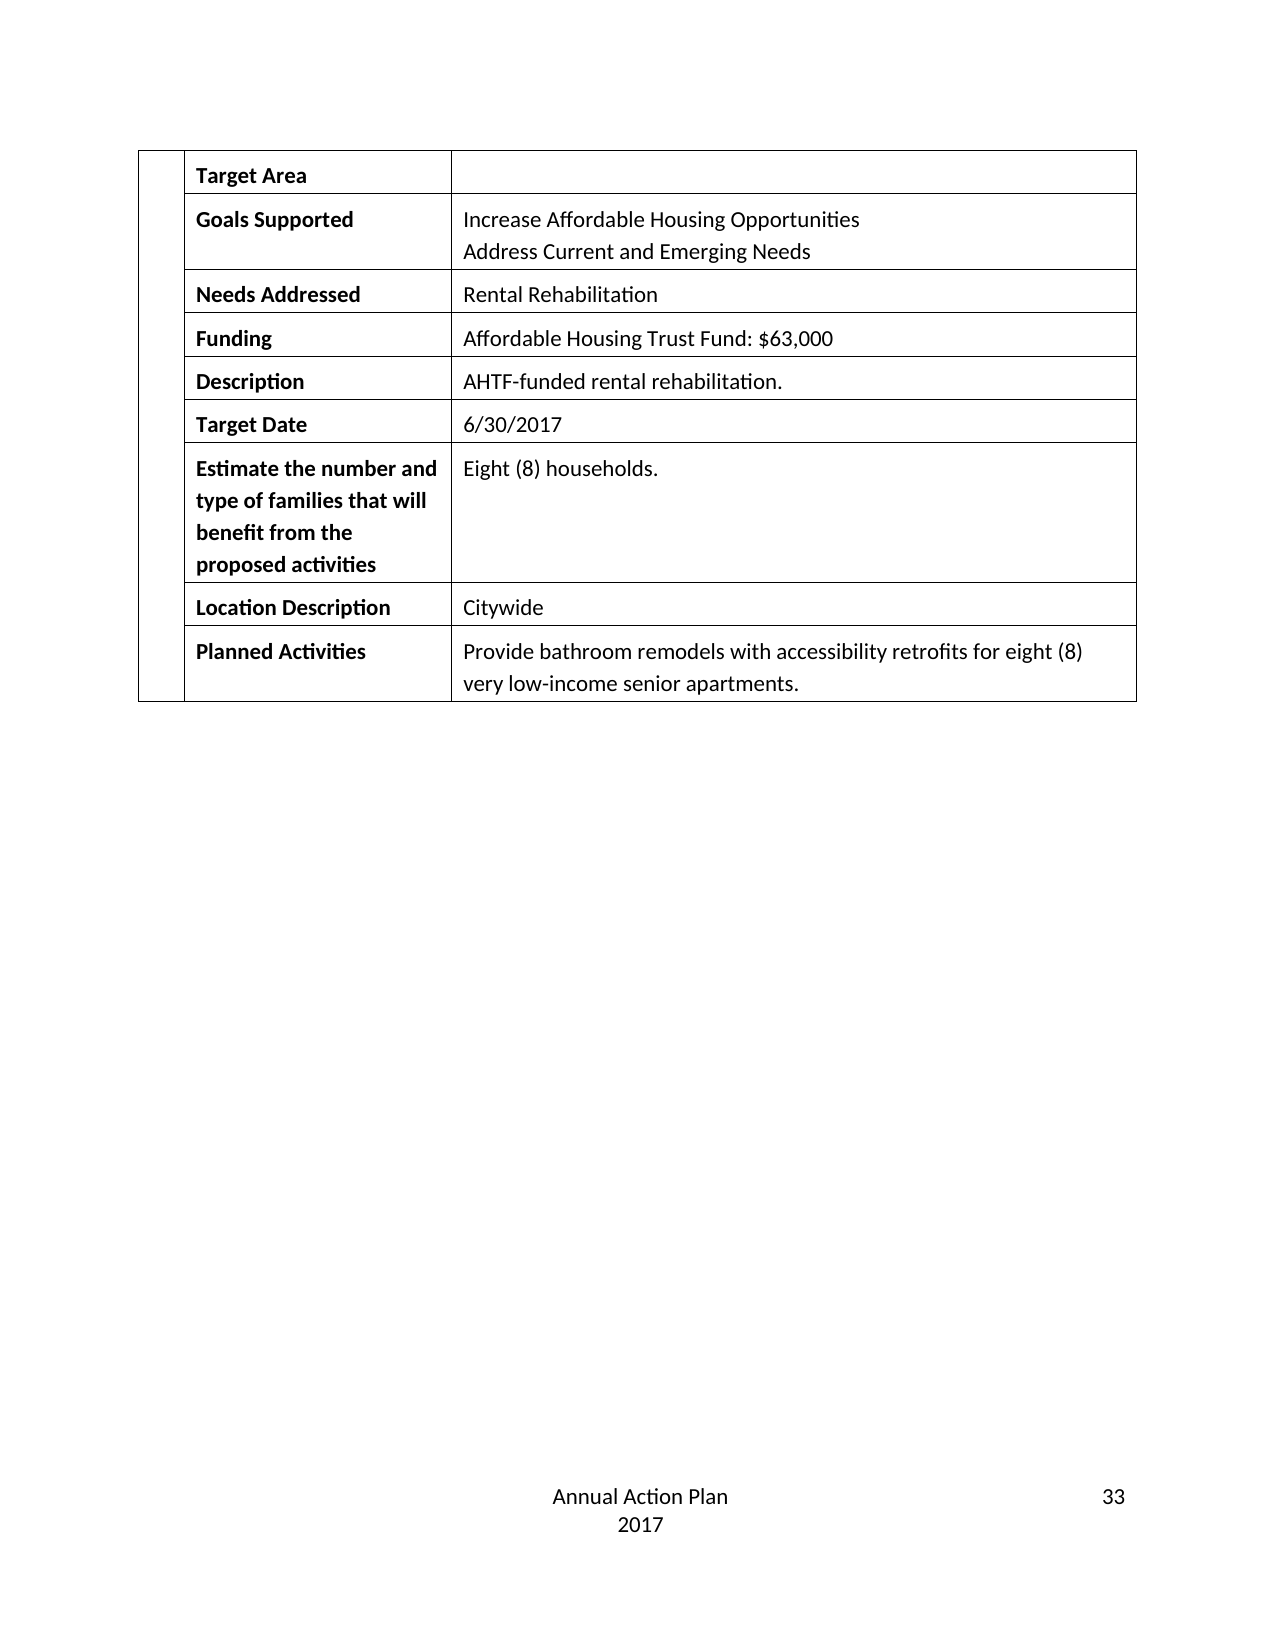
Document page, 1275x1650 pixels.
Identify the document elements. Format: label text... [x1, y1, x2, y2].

table_cell Affordable Housing Trust Fund: $63,000 [452, 313, 1136, 356]
table_cell 6/30/2017 [452, 400, 1136, 442]
table_cell Location Description [185, 583, 451, 625]
table_cell Planned Activities [185, 626, 451, 701]
table_cell Needs Addressed [185, 270, 451, 312]
table_cell Eight (8) households. [452, 443, 1136, 582]
table_cell Provide bathroom remodels with accessibility retrofits for eight (8) very low-income senior apartments. [452, 626, 1136, 701]
table_cell Target Area [185, 151, 451, 193]
table_cell Citywide [452, 583, 1136, 625]
table_cell Goals Supported [185, 194, 451, 269]
table_cell Rental Rehabilitation [452, 270, 1136, 312]
table_cell [452, 151, 1136, 193]
table_cell AHTF-funded rental rehabilitation. [452, 357, 1136, 399]
table_cell Target Date [185, 400, 451, 442]
table_cell Description [185, 357, 451, 399]
table_cell Estimate the number and type of families that will benefit from the proposed activities [185, 443, 451, 582]
table_cell Funding [185, 313, 451, 356]
table_cell Increase Affordable Housing Opportunities Address Current and Emerging Needs [452, 194, 1136, 269]
table_cell 11 [139, 151, 184, 701]
